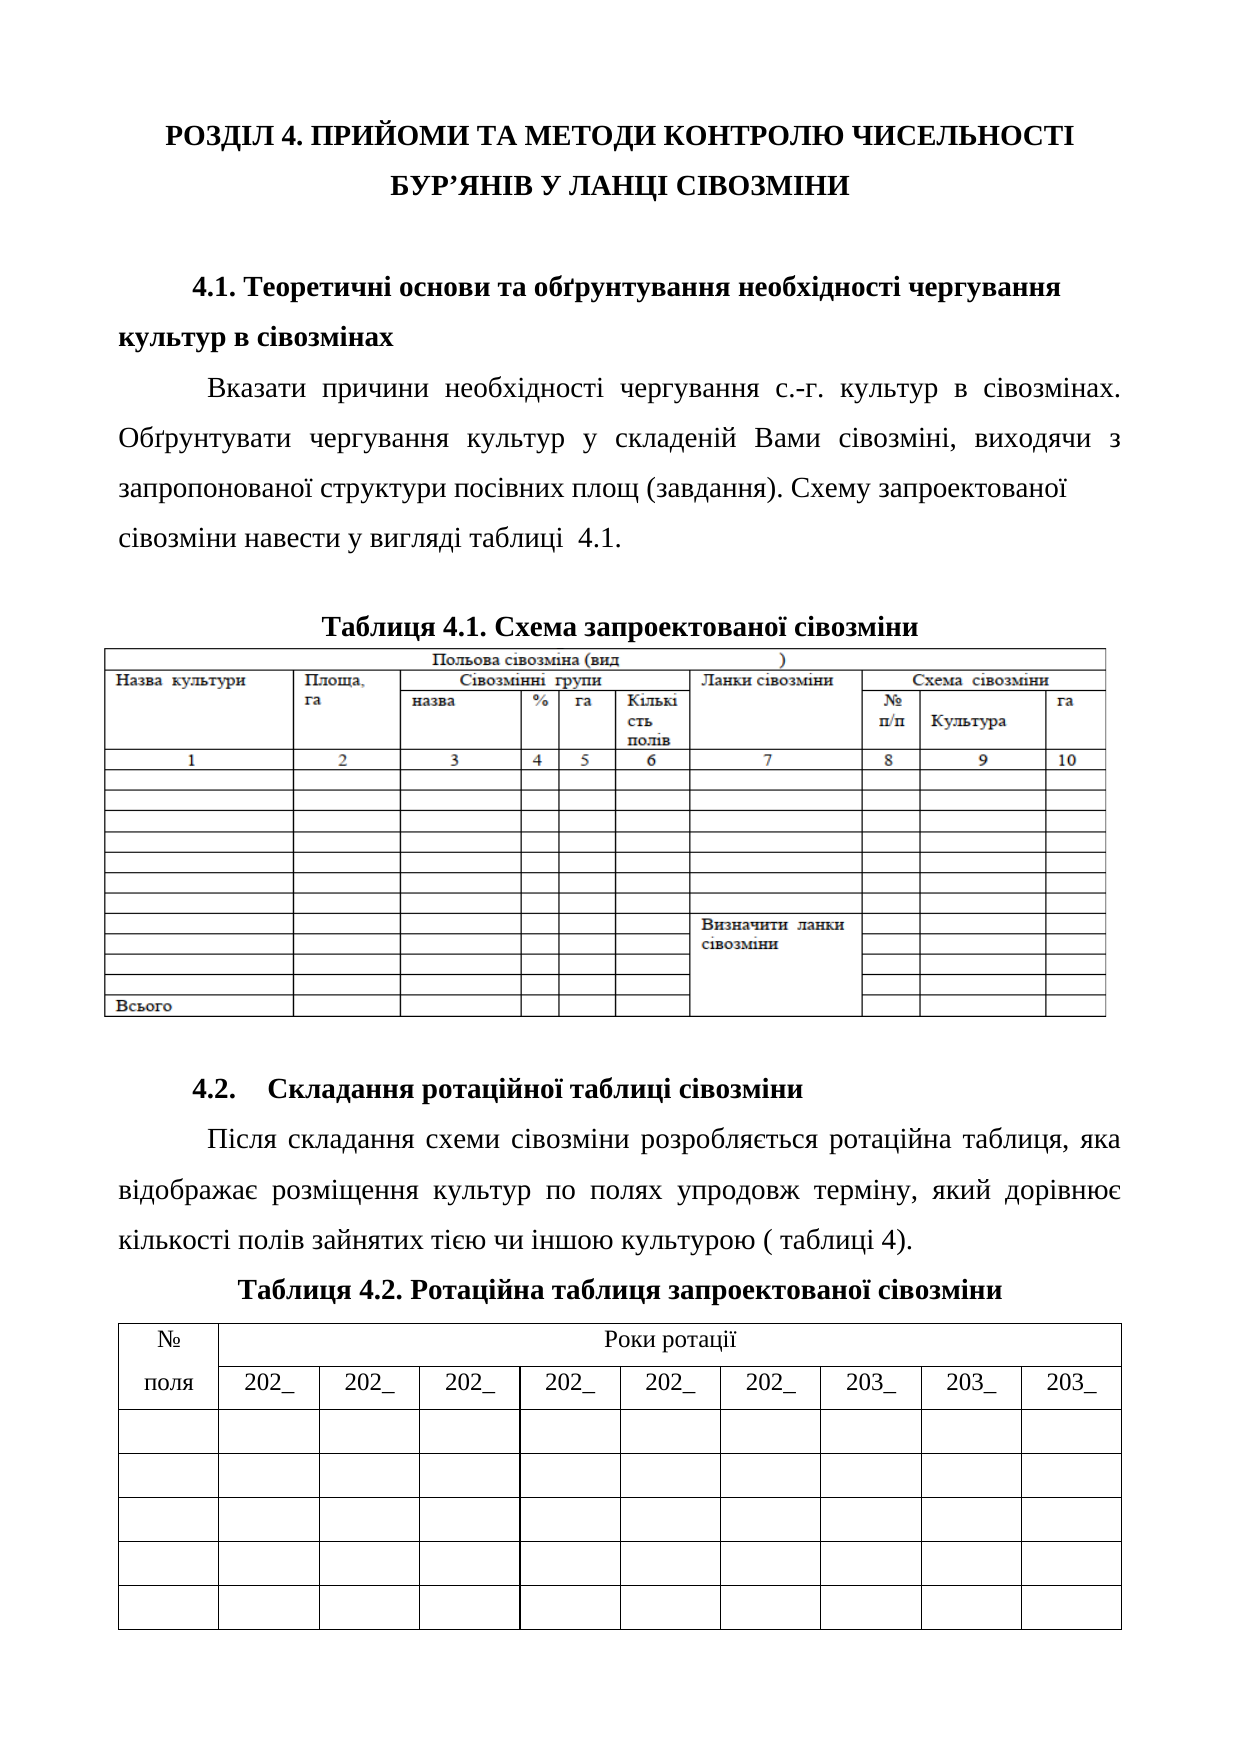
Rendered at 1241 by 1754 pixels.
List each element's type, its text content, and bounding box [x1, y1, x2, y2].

table_cell 202_ [621, 1367, 720, 1409]
table_cell [521, 1498, 620, 1541]
table_cell [521, 1410, 620, 1453]
table_cell [721, 1586, 820, 1629]
table_cell 203_ [922, 1367, 1021, 1409]
table_cell [922, 1586, 1021, 1629]
table_cell [1022, 1542, 1121, 1585]
table_cell [621, 1410, 720, 1453]
table_cell [621, 1498, 720, 1541]
table_cell 203_ [1022, 1367, 1121, 1409]
table_cell [521, 1542, 620, 1585]
list Таблиця 4.2. Ротаційна таблиця запроектованої сівозміни [118, 1272, 1122, 1306]
table_cell [1022, 1410, 1121, 1453]
table_cell [420, 1542, 519, 1585]
table_cell [320, 1542, 419, 1585]
table_cell [219, 1454, 319, 1497]
table_cell 203_ [821, 1367, 921, 1409]
list Після складання схеми сівозміни розробляється ротаційна таблиця, яка відображає розміщення культур по полях упродовж терміну, який дорівнює кількості полів зайнятих тією чи іншою культурою ( таблиці 4). [118, 1122, 1122, 1256]
table_cell [219, 1410, 319, 1453]
table_cell [420, 1410, 519, 1453]
list сівозміни навести у вигляді таблиці 4.1. [118, 521, 1122, 554]
list культур в сівозмінах [118, 319, 1122, 353]
list РОЗДІЛ 4. ПРИЙОМИ ТА МЕТОДИ КОНТРОЛЮ ЧИСЕЛЬНОСТІ БУР’ЯНІВ У ЛАНЦІ СІВОЗМІНИ [118, 118, 1122, 202]
table_cell [821, 1454, 921, 1497]
table_cell [621, 1542, 720, 1585]
table_cell [922, 1410, 1021, 1453]
table_cell [420, 1586, 519, 1629]
list 4.1. Теоретичні основи та обґрунтування необхідності чергування [118, 269, 1122, 303]
table_cell [420, 1498, 519, 1541]
table_cell [320, 1586, 419, 1629]
table_cell [721, 1454, 820, 1497]
table_cell [521, 1586, 620, 1629]
table_cell 202_ [521, 1367, 620, 1409]
table_cell [119, 1454, 218, 1497]
picture [103, 648, 1107, 1017]
table_cell [1022, 1454, 1121, 1497]
table_cell [821, 1542, 921, 1585]
table_cell [219, 1542, 319, 1585]
table_cell 202_ [219, 1367, 319, 1409]
table_cell [721, 1410, 820, 1453]
table_cell [119, 1586, 218, 1629]
table_cell 202_ [320, 1367, 419, 1409]
table_cell [821, 1410, 921, 1453]
table_cell [521, 1454, 620, 1497]
table_cell [420, 1454, 519, 1497]
table_cell [621, 1586, 720, 1629]
table_cell [1022, 1586, 1121, 1629]
table_cell [119, 1542, 218, 1585]
table_cell [721, 1542, 820, 1585]
table_cell [922, 1542, 1021, 1585]
list Таблиця 4.1. Схема запроектованої сівозміни [118, 609, 1122, 643]
table_header Роки ротації [219, 1324, 1121, 1366]
table_cell [219, 1498, 319, 1541]
table_cell [320, 1498, 419, 1541]
table_cell 202_ [721, 1367, 820, 1409]
table_cell [320, 1454, 419, 1497]
table_cell [1022, 1498, 1121, 1541]
table_cell [922, 1454, 1021, 1497]
table_cell [821, 1498, 921, 1541]
table_cell [922, 1498, 1021, 1541]
table_cell [119, 1410, 218, 1453]
table_cell [821, 1586, 921, 1629]
table_cell [219, 1586, 319, 1629]
table_cell [119, 1498, 218, 1541]
list Вказати причини необхідності чергування с.-г. культур в сівозмінах. Обґрунтувати чергування культур у складеній Вами сівозміні, виходячи з запропонованої структури посівних площ (завдання). Схему запроектованої [118, 370, 1122, 504]
list Складання ротаційної таблиці сівозміни [192, 1071, 1122, 1105]
table_cell [621, 1454, 720, 1497]
table_cell [721, 1498, 820, 1541]
table_header № поля [119, 1324, 218, 1409]
table_cell 202_ [420, 1367, 519, 1409]
table_cell [320, 1410, 419, 1453]
